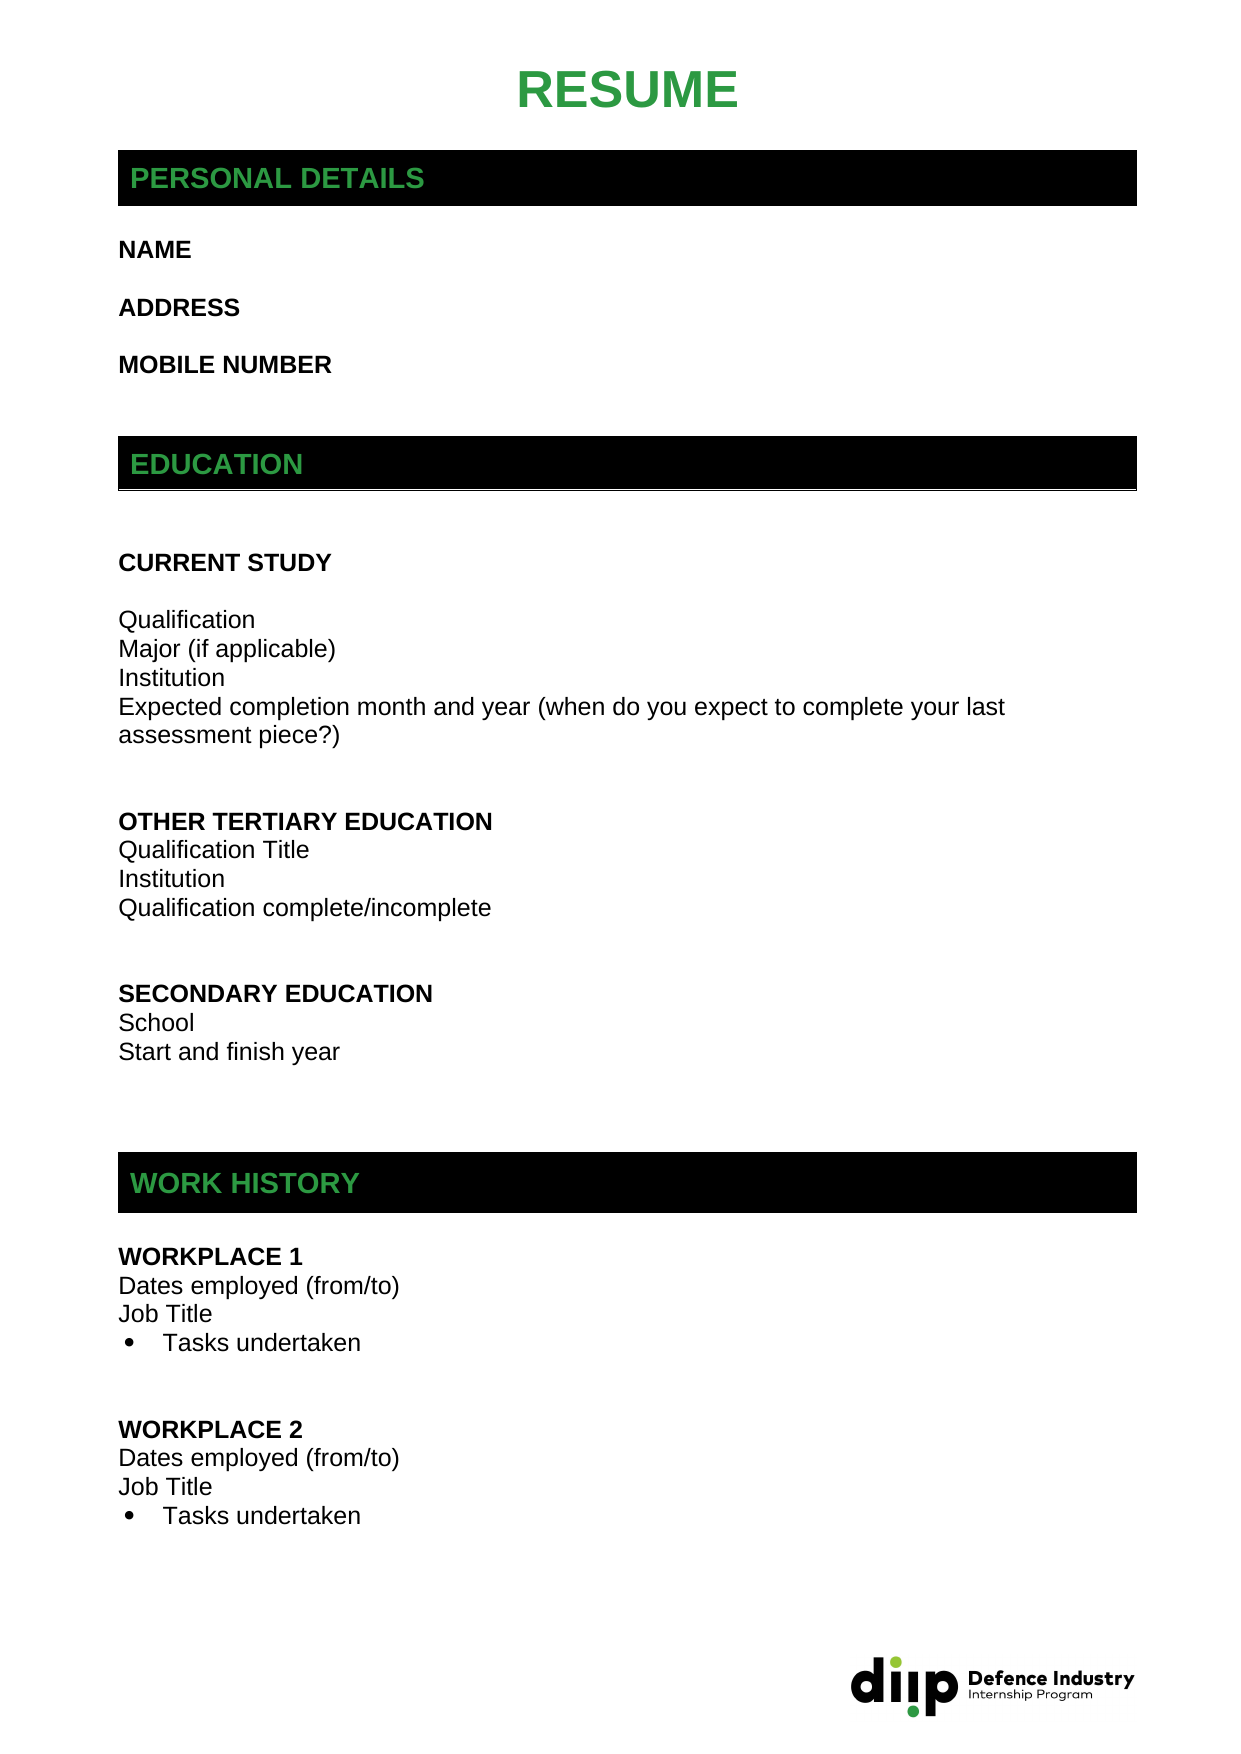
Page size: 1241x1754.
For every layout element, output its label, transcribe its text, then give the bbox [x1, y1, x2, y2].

text Qualification Title [118, 836, 1137, 864]
text Dates employed (from/to) [118, 1443, 1137, 1472]
text School [118, 1008, 1137, 1037]
text CURRENT STUDY [118, 548, 1137, 577]
text Job Title [118, 1299, 1137, 1328]
table_header WORK HISTORY [119, 1153, 1136, 1212]
text MOBILE NUMBER [118, 350, 1137, 379]
text SECONDARY EDUCATION [118, 979, 1137, 1008]
picture [849, 1654, 1138, 1722]
text ADDRESS [118, 293, 1137, 321]
text Institution [118, 864, 1137, 893]
text Qualification [118, 606, 1137, 634]
text NAME [118, 235, 1137, 264]
text WORKPLACE 1 [118, 1242, 1137, 1271]
text RESUME [118, 59, 1137, 119]
table_header EDUCATION [119, 438, 1136, 489]
text Institution [118, 663, 1137, 692]
table_header PERSONAL DETAILS [119, 151, 1136, 205]
text Start and finish year [118, 1037, 1137, 1066]
text Dates employed (from/to) [118, 1271, 1137, 1299]
text Job Title [118, 1472, 1137, 1501]
text WORKPLACE 2 [118, 1414, 1137, 1443]
list Tasks undertaken [125, 1328, 1137, 1357]
text Major (if applicable) [118, 634, 1137, 663]
text Expected completion month and year (when do you expect to complete your last assessment piece?) [118, 692, 1137, 749]
list Tasks undertaken [125, 1501, 1137, 1530]
text Qualification complete/incomplete [118, 893, 1137, 922]
text OTHER TERTIARY EDUCATION [118, 807, 1137, 836]
